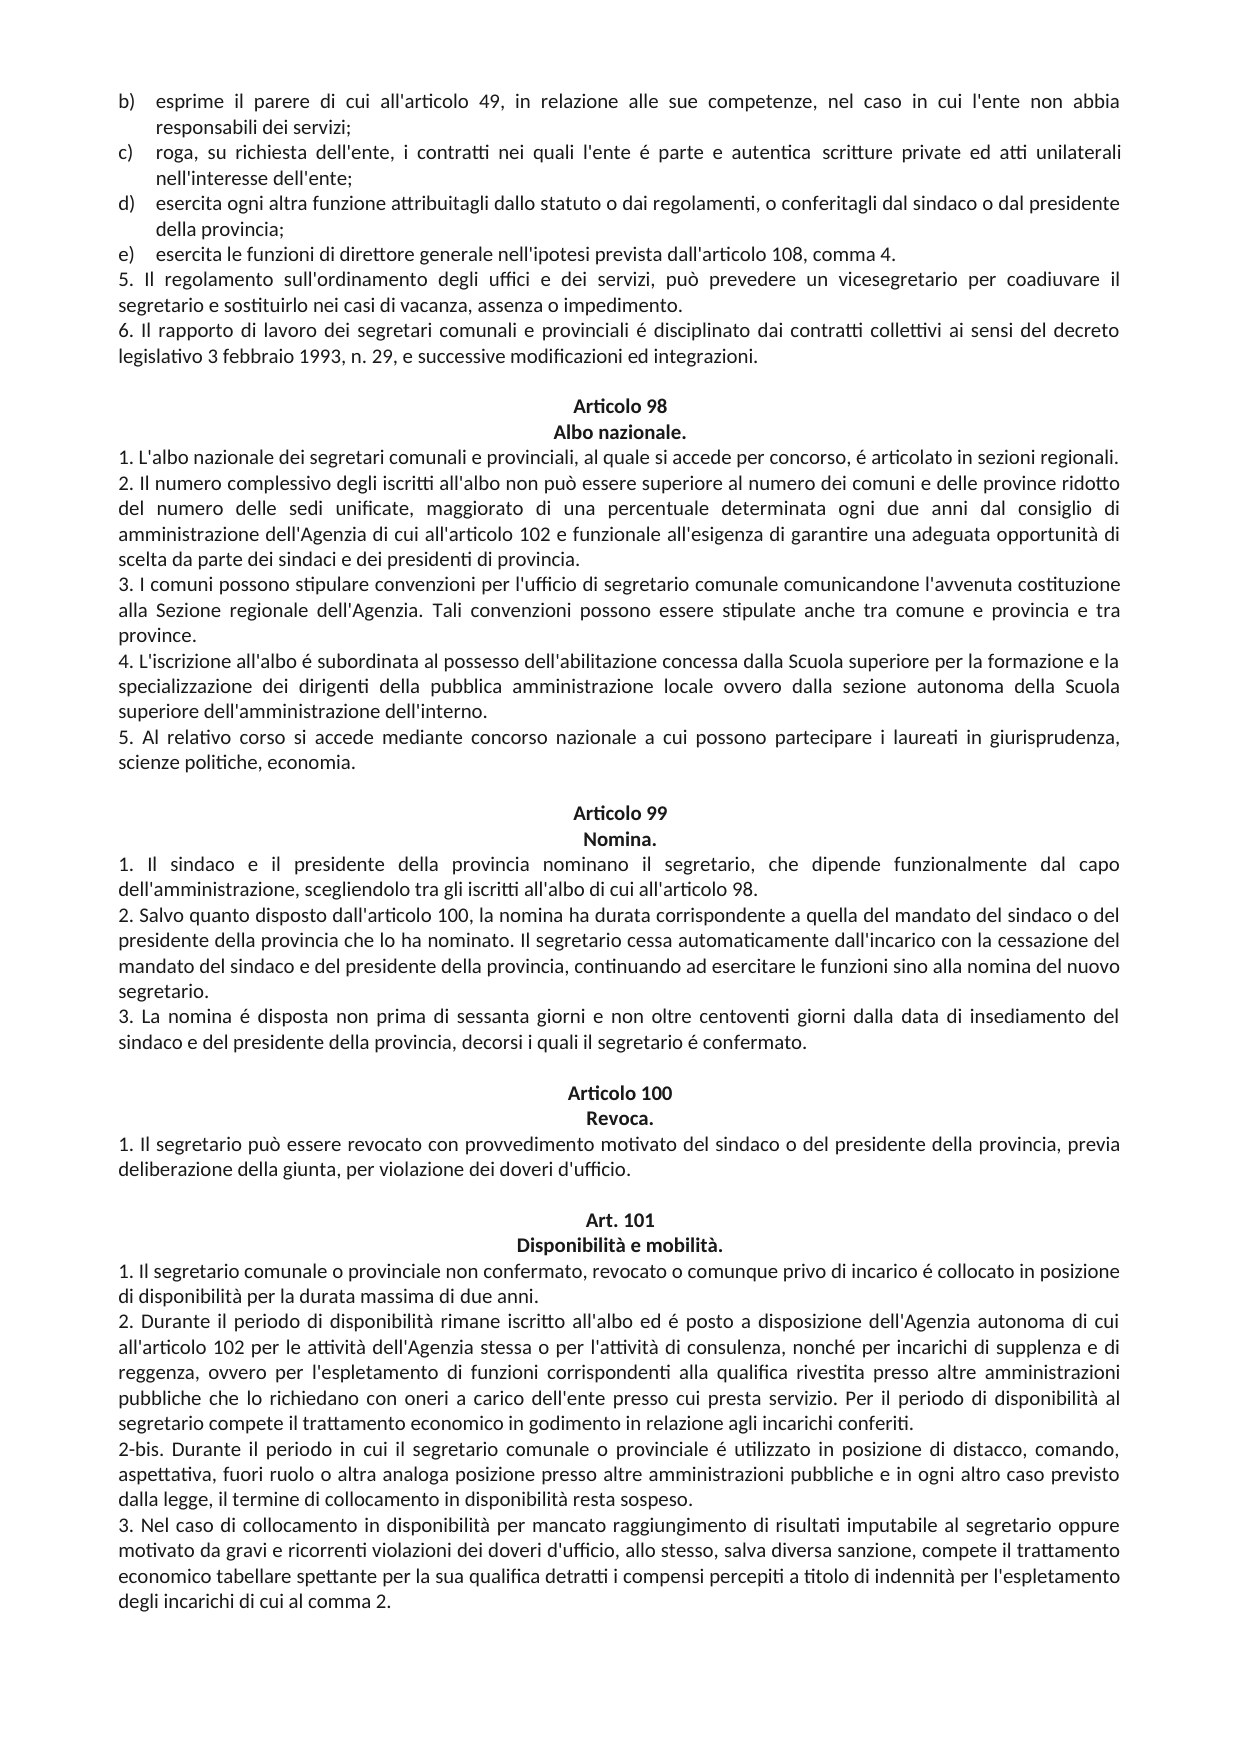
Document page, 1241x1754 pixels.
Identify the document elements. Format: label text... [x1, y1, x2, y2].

text 1. L'albo nazionale dei segretari comunali e provinciali, al quale si accede per concorso, é articolato in sezioni regionali. [118, 444, 1122, 470]
text 3. La nomina é disposta non prima di sessanta giorni e non oltre centoventi giorni dalla data di insediamento del sindaco e del presidente della provincia, decorsi i quali il segretario é confermato. [118, 1004, 1122, 1054]
text 5. Al relativo corso si accede mediante concorso nazionale a cui possono partecipare i laureati in giurisprudenza, scienze politiche, economia. [118, 724, 1122, 775]
text 1. Il segretario può essere revocato con provvedimento motivato del sindaco o del presidente della provincia, previa deliberazione della giunta, per violazione dei doveri d'ufficio. [118, 1131, 1122, 1182]
text 1. Il sindaco e il presidente della provincia nominano il segretario, che dipende funzionalmente dal capo dell'amministrazione, scegliendolo tra gli iscritti all'albo di cui all'articolo 98. [118, 851, 1122, 902]
list esprime il parere di cui all'articolo 49, in relazione alle sue competenze, nel caso in cui l'ente non abbia responsabili dei servizi; [118, 89, 1122, 139]
list esercita le funzioni di direttore generale nell'ipotesi prevista dall'articolo 108, comma 4. [118, 241, 1122, 267]
text 2. Salvo quanto disposto dall'articolo 100, la nomina ha durata corrispondente a quella del mandato del sindaco o del presidente della provincia che lo ha nominato. Il segretario cessa automaticamente dall'incarico con la cessazione del mandato del sindaco e del presidente della provincia, continuando ad esercitare le funzioni sino alla nomina del nuovo segretario. [118, 902, 1122, 1004]
text 4. L'iscrizione all'albo é subordinata al possesso dell'abilitazione concessa dalla Scuola superiore per la formazione e la specializzazione dei dirigenti della pubblica amministrazione locale ovvero dalla sezione autonoma della Scuola superiore dell'amministrazione dell'interno. [118, 648, 1122, 724]
text Articolo 98 [118, 394, 1122, 419]
text 5. Il regolamento sull'ordinamento degli uffici e dei servizi, può prevedere un vicesegretario per coadiuvare il segretario e sostituirlo nei casi di vacanza, assenza o impedimento. [118, 267, 1122, 317]
list roga, su richiesta dell'ente, i contratti nei quali l'ente é parte e autentica scritture private ed atti unilaterali nell'interesse dell'ente; [118, 139, 1122, 190]
text Articolo 100 [118, 1080, 1122, 1105]
text Art. 101 [118, 1207, 1122, 1232]
text Articolo 99 [118, 800, 1122, 826]
text Nomina. [118, 826, 1122, 851]
text Albo nazionale. [118, 419, 1122, 444]
text 6. Il rapporto di lavoro dei segretari comunali e provinciali é disciplinato dai contratti collettivi ai sensi del decreto legislativo 3 febbraio 1993, n. 29, e successive modificazioni ed integrazioni. [118, 317, 1122, 368]
text 1. Il segretario comunale o provinciale non confermato, revocato o comunque privo di incarico é collocato in posizione di disponibilità per la durata massima di due anni. [118, 1258, 1122, 1309]
list esercita ogni altra funzione attribuitagli dallo statuto o dai regolamenti, o conferitagli dal sindaco o dal presidente della provincia; [118, 190, 1122, 241]
text 2. Il numero complessivo degli iscritti all'albo non può essere superiore al numero dei comuni e delle province ridotto del numero delle sedi unificate, maggiorato di una percentuale determinata ogni due anni dal consiglio di amministrazione dell'Agenzia di cui all'articolo 102 e funzionale all'esigenza di garantire una adeguata opportunità di scelta da parte dei sindaci e dei presidenti di provincia. [118, 470, 1122, 572]
text Disponibilità e mobilità. [118, 1232, 1122, 1258]
text Revoca. [118, 1105, 1122, 1131]
text 2-bis. Durante il periodo in cui il segretario comunale o provinciale é utilizzato in posizione di distacco, comando, aspettativa, fuori ruolo o altra analoga posizione presso altre amministrazioni pubbliche e in ogni altro caso previsto dalla legge, il termine di collocamento in disponibilità resta sospeso. [118, 1436, 1122, 1512]
text 3. Nel caso di collocamento in disponibilità per mancato raggiungimento di risultati imputabile al segretario oppure motivato da gravi e ricorrenti violazioni dei doveri d'ufficio, allo stesso, salva diversa sanzione, compete il trattamento economico tabellare spettante per la sua qualifica detratti i compensi percepiti a titolo di indennità per l'espletamento degli incarichi di cui al comma 2. [118, 1512, 1122, 1614]
text 3. I comuni possono stipulare convenzioni per l'ufficio di segretario comunale comunicandone l'avvenuta costituzione alla Sezione regionale dell'Agenzia. Tali convenzioni possono essere stipulate anche tra comune e provincia e tra province. [118, 572, 1122, 648]
text 2. Durante il periodo di disponibilità rimane iscritto all'albo ed é posto a disposizione dell'Agenzia autonoma di cui all'articolo 102 per le attività dell'Agenzia stessa o per l'attività di consulenza, nonché per incarichi di supplenza e di reggenza, ovvero per l'espletamento di funzioni corrispondenti alla qualifica rivestita presso altre amministrazioni pubbliche che lo richiedano con oneri a carico dell'ente presso cui presta servizio. Per il periodo di disponibilità al segretario compete il trattamento economico in godimento in relazione agli incarichi conferiti. [118, 1309, 1122, 1436]
